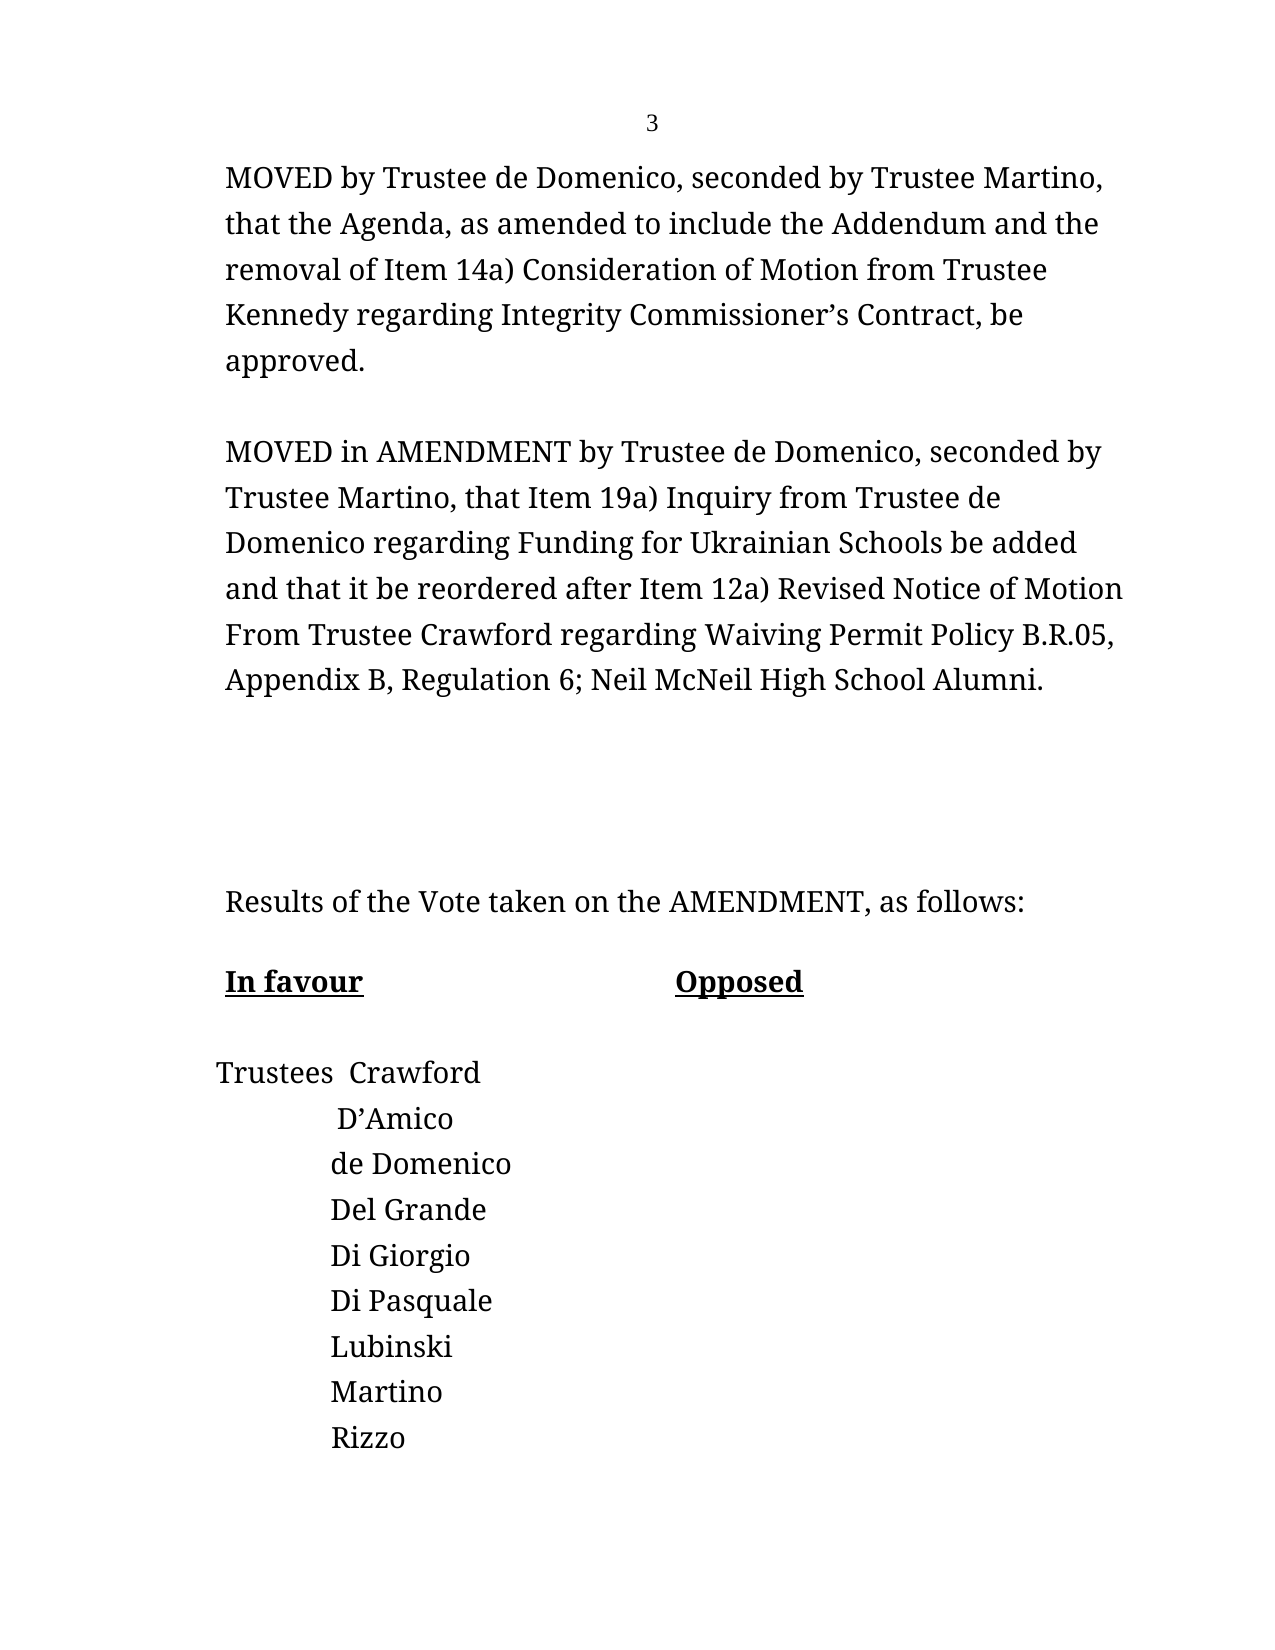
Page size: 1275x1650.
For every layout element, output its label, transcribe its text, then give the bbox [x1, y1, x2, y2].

text Del Grande [300, 1189, 1125, 1229]
text D’Amico [206, 1098, 1125, 1138]
text Rizzo [206, 1417, 1125, 1457]
text Trustees Crawford [206, 1052, 1125, 1092]
text Lubinski [281, 1326, 1125, 1366]
text de Domenico [206, 1144, 1125, 1183]
text Results of the Vote taken on the AMENDMENT, as follows: [225, 882, 1125, 921]
text Martino [300, 1372, 1125, 1411]
text In favour Opposed [150, 961, 1125, 1001]
text MOVED by Trustee de Domenico, seconded by Trustee Martino, that the Agenda, as amended to include the Addendum and the removal of Item 14a) Consideration of Motion from Trustee Kennedy regarding Integrity Commissioner’s Contract, be approved. [225, 158, 1125, 380]
text Di Pasquale [206, 1281, 1125, 1320]
text Di Giorgio [206, 1235, 1125, 1274]
text MOVED in AMENDMENT by Trustee de Domenico, seconded by Trustee Martino, that Item 19a) Inquiry from Trustee de Domenico regarding Funding for Ukrainian Schools be added and that it be reordered after Item 12a) Revised Notice of Motion From Trustee Crawford regarding Waiving Permit Policy B.R.05, Appendix B, Regulation 6; Neil McNeil High School Alumni. [225, 431, 1125, 699]
